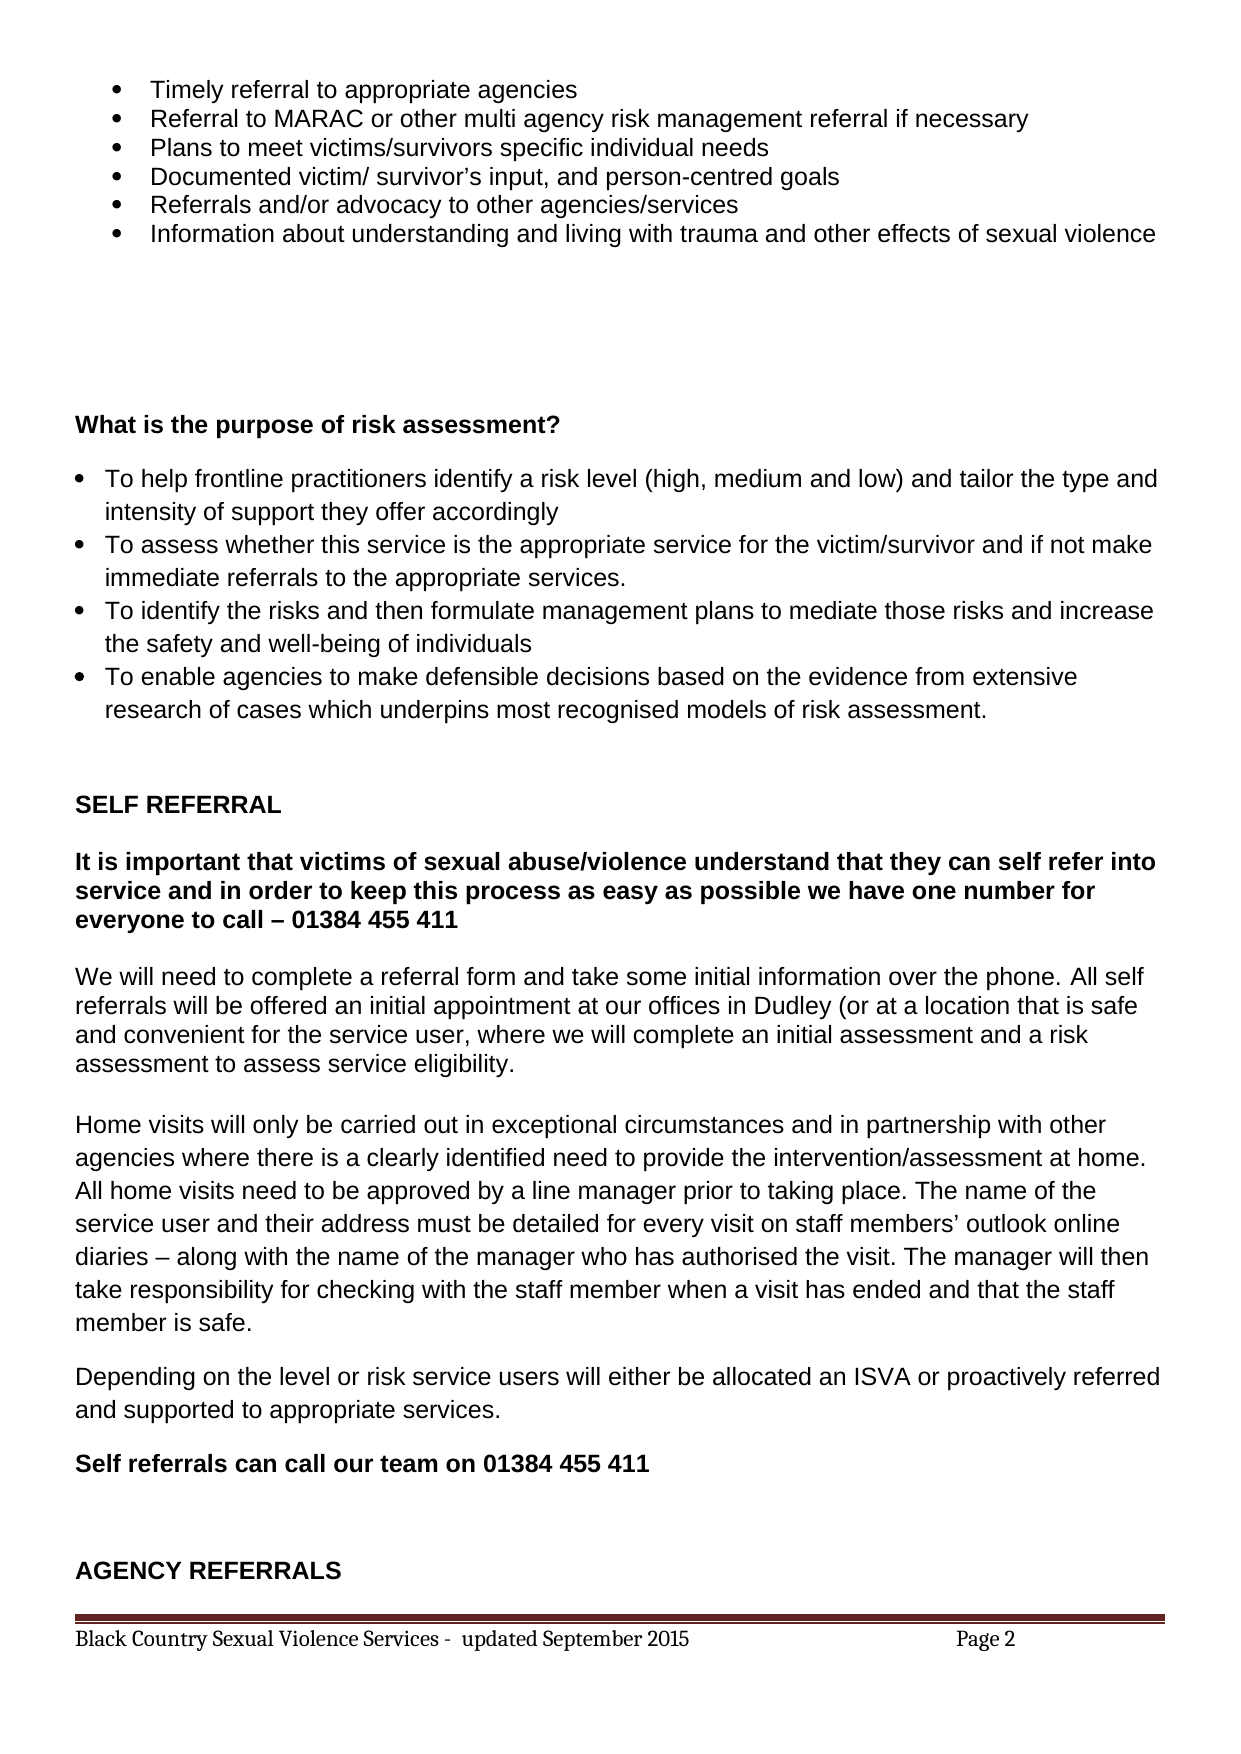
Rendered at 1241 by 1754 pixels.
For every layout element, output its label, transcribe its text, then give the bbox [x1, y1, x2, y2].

text Depending on the level or risk service users will either be allocated an ISVA or proactively referred and supported to appropriate services. [75, 1362, 1165, 1423]
list To help frontline practitioners identify a risk level (high, medium and low) and tailor the type and intensity of support they offer accordingly [75, 463, 1165, 525]
list To assess whether this service is the appropriate service for the victim/survivor and if not make immediate referrals to the appropriate services. [75, 530, 1165, 592]
text SELF REFERRAL [75, 790, 1165, 819]
text What is the purpose of risk assessment? [75, 410, 1165, 438]
list Timely referral to appropriate agencies [112, 75, 1165, 104]
list Documented victim/ survivor’s input, and person-centred goals [112, 162, 1165, 190]
list Referrals and/or advocacy to other agencies/services [112, 190, 1165, 219]
list Plans to meet victims/survivors specific individual needs [112, 133, 1165, 162]
text AGENCY REFERRALS [75, 1556, 1165, 1585]
text Self referrals can call our team on 01384 455 411 [75, 1448, 1165, 1477]
text It is important that victims of sexual abuse/violence understand that they can self refer into service and in order to keep this process as easy as possible we have one number for everyone to call – 01384 455 411 [75, 847, 1165, 934]
list To identify the risks and then formulate management plans to mediate those risks and increase the safety and well-being of individuals [75, 596, 1165, 658]
list Referral to MARAC or other multi agency risk management referral if necessary [112, 104, 1165, 133]
list Information about understanding and living with trauma and other effects of sexual violence [112, 219, 1165, 248]
text We will need to complete a referral form and take some initial information over the phone. All self referrals will be offered an initial appointment at our offices in Dudley (or at a location that is safe and convenient for the service user, where we will complete an initial assessment and a risk assessment to assess service eligibility. [75, 962, 1165, 1077]
text Home visits will only be carried out in exceptional circumstances and in partnership with other agencies where there is a clearly identified need to provide the intervention/assessment at home. All home visits need to be approved by a line manager prior to taking place. The name of the service user and their address must be detailed for every visit on staff members’ outlook online diaries – along with the name of the manager who has authorised the visit. The manager will then take responsibility for checking with the staff member when a visit has ended and that the staff member is safe. [75, 1077, 1165, 1337]
list To enable agencies to make defensible decisions based on the evidence from extensive research of cases which underpins most recognised models of risk assessment. [75, 662, 1165, 724]
